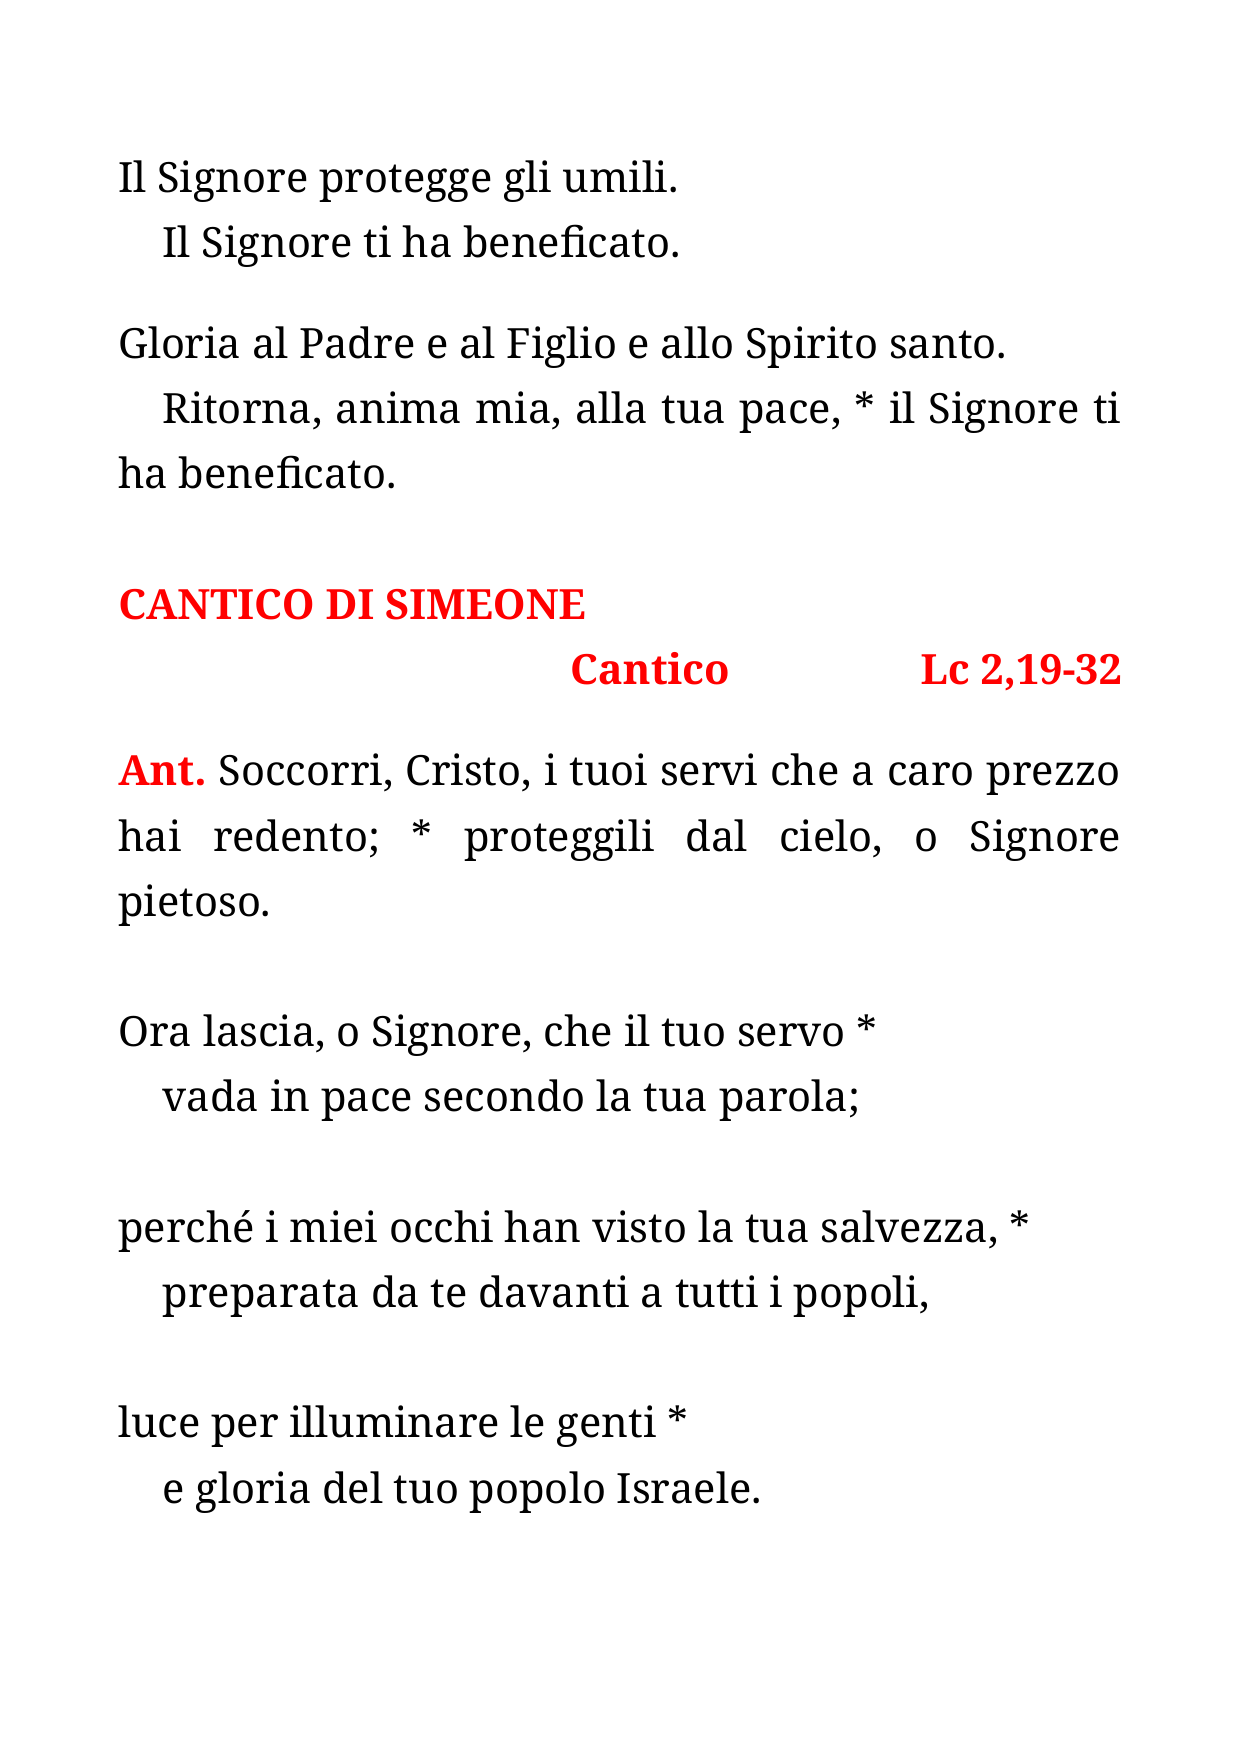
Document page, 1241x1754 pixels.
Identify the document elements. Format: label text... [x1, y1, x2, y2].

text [118, 379, 1122, 501]
text Cantico Lc 2,19-32 [118, 640, 1122, 697]
text CANTICO DI SIMEONE [118, 575, 1122, 632]
text Ora lascia, o Signore, che il tuo servo * [118, 1002, 1122, 1059]
text luce per illuminare le genti * [118, 1393, 1122, 1450]
text e gloria del tuo popolo Israele. [118, 1458, 1122, 1515]
text Gloria al Padre e al Figlio e allo Spirito santo. [118, 314, 1122, 371]
text Il Signore ti ha beneficato. [118, 213, 1122, 269]
text Ant. Soccorri, Cristo, i tuoi servi che a caro prezzo hai redento; * proteggili dal cielo, o Signore pietoso. [118, 741, 1122, 928]
text preparata da te davanti a tutti i popoli, [118, 1263, 1122, 1319]
text perché i miei occhi han visto la tua salvezza, * [118, 1198, 1122, 1254]
text vada in pace secondo la tua parola; [118, 1067, 1122, 1124]
text Il Signore protegge gli umili. [118, 148, 1122, 204]
